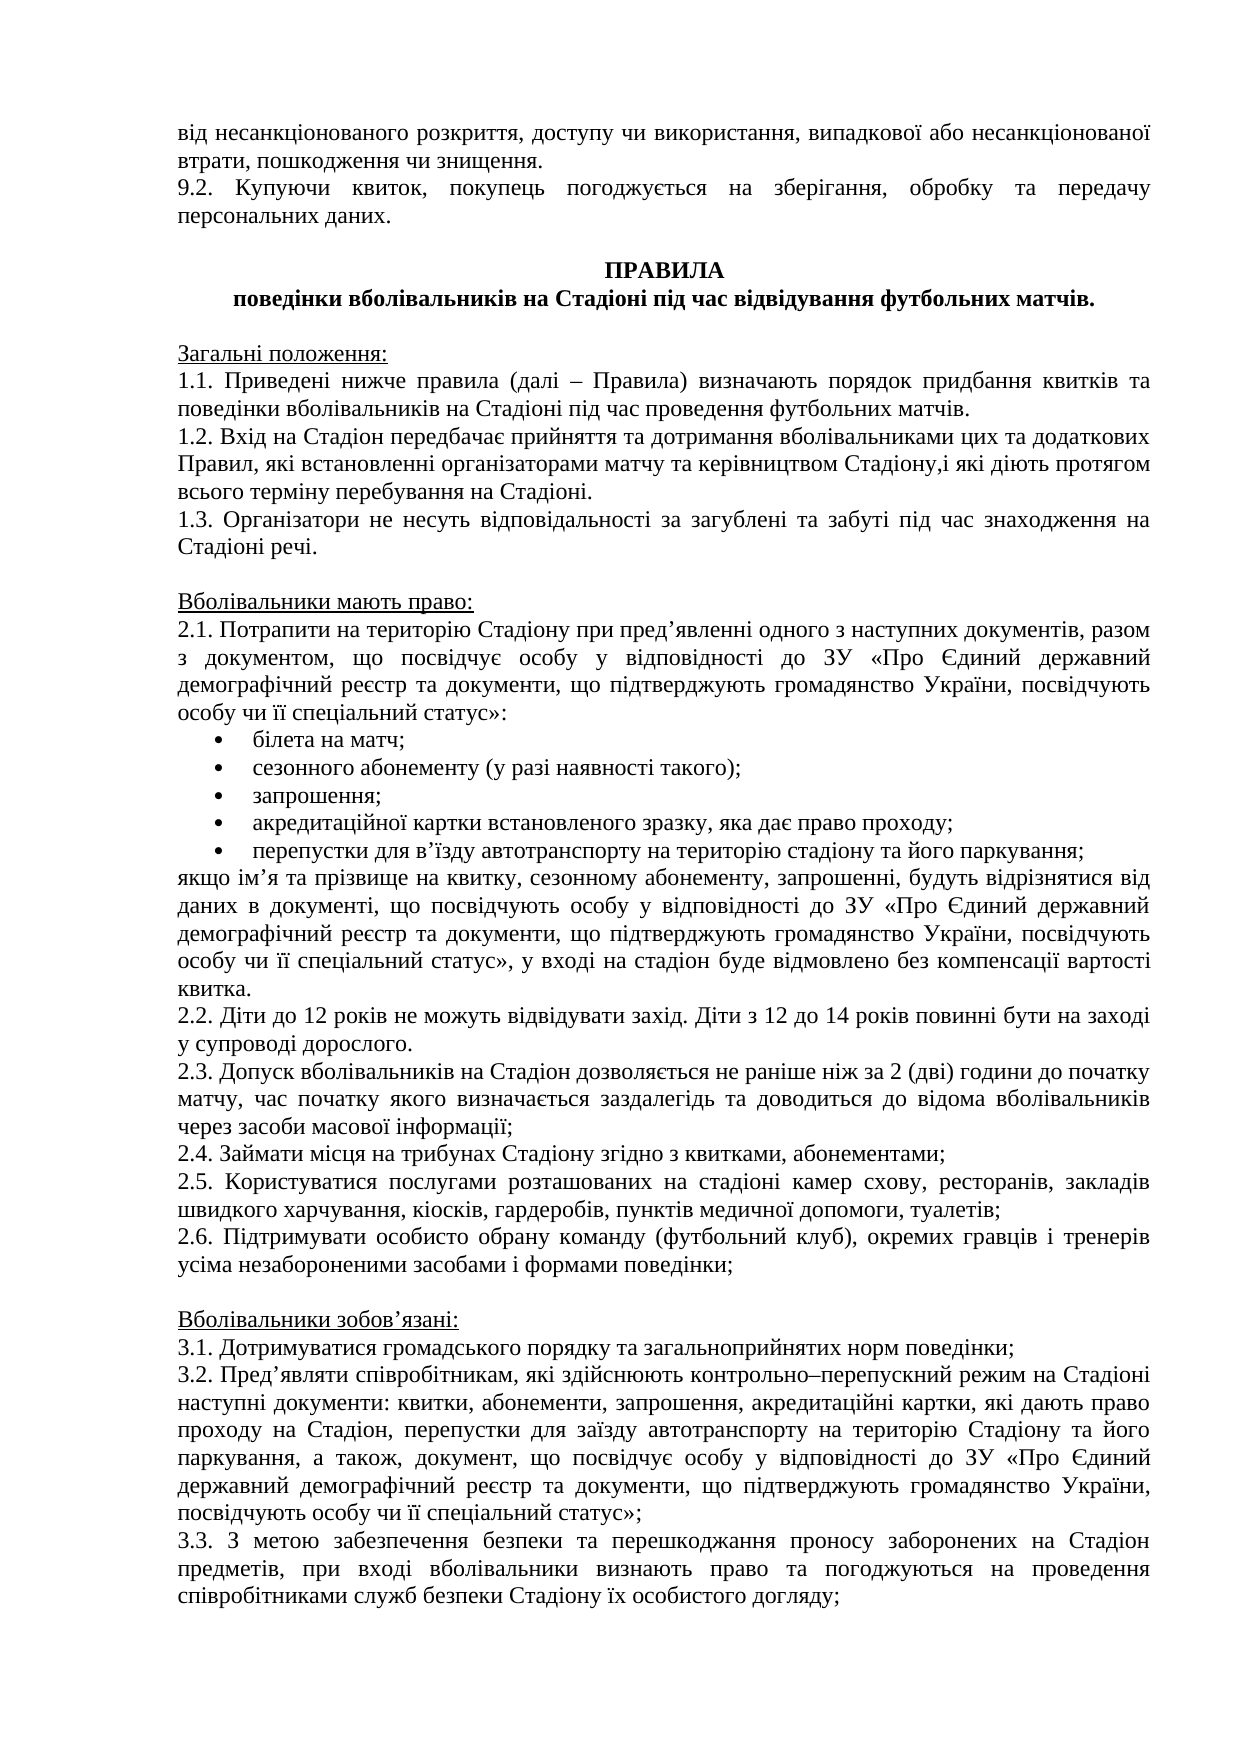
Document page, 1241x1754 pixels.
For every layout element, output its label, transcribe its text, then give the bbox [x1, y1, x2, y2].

text 2.6. Підтримувати особисто обрану команду (футбольний клуб), окремих гравців і тренерів усіма незабороненими засобами і формами поведінки; [177, 1222, 1152, 1277]
text 9.2. Купуючи квиток, покупець погоджується на зберігання, обробку та передачу персональних даних. [177, 173, 1152, 228]
list білета на матч; [215, 725, 1152, 753]
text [177, 118, 1152, 173]
text 3.1. Дотримуватися громадського порядку та загальноприйнятих норм поведінки; [177, 1333, 1152, 1360]
text поведінки вболівальників на Стадіоні під час відвідування футбольних матчів. [177, 284, 1152, 311]
text 3.2. Пред’являти співробітникам, які здійснюють контрольно–перепускний режим на Стадіоні наступні документи: квитки, абонементи, запрошення, акредитаційні картки, які дають право проходу на Стадіон, перепустки для заїзду автотранспорту на територію Стадіону та його паркування, а також, документ, що посвідчує особу у відповідності до ЗУ «Про Єдиний державний демографічний реєстр та документи, що підтверджують громадянство України, посвідчують особу чи її спеціальний статус»; [177, 1360, 1152, 1526]
text якщо ім’я та прізвище на квитку, сезонному абонементу, запрошенні, будуть відрізнятися від даних в документі, що посвідчують особу у відповідності до ЗУ «Про Єдиний державний демографічний реєстр та документи, що підтверджують громадянство України, посвідчують особу чи її спеціальний статус», у вході на стадіон буде відмовлено без компенсації вартості квитка. [177, 863, 1152, 1001]
list перепустки для в’їзду автотранспорту на територію стадіону та його паркування; [215, 836, 1152, 863]
text 2.4. Займати місця на трибунах Стадіону згідно з квитками, абонементами; [177, 1139, 1152, 1167]
text Загальні положення: [177, 339, 1152, 367]
list акредитаційної картки встановленого зразку, яка дає право проходу; [215, 808, 1152, 836]
list запрошення; [215, 781, 1152, 808]
text 1.3. Організатори не несуть відповідальності за загублені та забуті під час знаходження на Стадіоні речі. [177, 504, 1152, 560]
text 2.2. Діти до 12 років не можуть відвідувати захід. Діти з 12 до 14 років повинні бути на заході у супроводі дорослого. [177, 1001, 1152, 1057]
text 1.2. Вхід на Стадіон передбачає прийняття та дотримання вболівальниками цих та додаткових Правил, які встановленні організаторами матчу та керівництвом Стадіону,і які діють протягом всього терміну перебування на Стадіоні. [177, 422, 1152, 504]
text 1.1. Приведені нижче правила (далі – Правила) визначають порядок придбання квитків та поведінки вболівальників на Стадіоні під час проведення футбольних матчів. [177, 367, 1152, 422]
text 2.3. Допуск вболівальників на Стадіон дозволяється не раніше ніж за 2 (дві) години до початку матчу, час початку якого визначається заздалегідь та доводиться до відома вболівальників через засоби масової інформації; [177, 1057, 1152, 1139]
text 3.3. З метою забезпечення безпеки та перешкоджання проносу заборонених на Стадіон предметів, при вході вболівальники визнають право та погоджуються на проведення співробітниками служб безпеки Стадіону їх особистого догляду; [177, 1526, 1152, 1609]
text ПРАВИЛА [177, 256, 1152, 284]
list сезонного абонементу (у разі наявності такого); [215, 753, 1152, 781]
text Вболівальники зобов’язані: [177, 1305, 1152, 1333]
text 2.1. Потрапити на територію Стадіону при пред’явленні одного з наступних документів, разом з документом, що посвідчує особу у відповідності до ЗУ «Про Єдиний державний демографічний реєстр та документи, що підтверджують громадянство України, посвідчують особу чи її спеціальний статус»: [177, 615, 1152, 725]
text 2.5. Користуватися послугами розташованих на стадіоні камер схову, ресторанів, закладів швидкого харчування, кіосків, гардеробів, пунктів медичної допомоги, туалетів; [177, 1167, 1152, 1222]
text Вболівальники мають право: [177, 587, 1152, 615]
